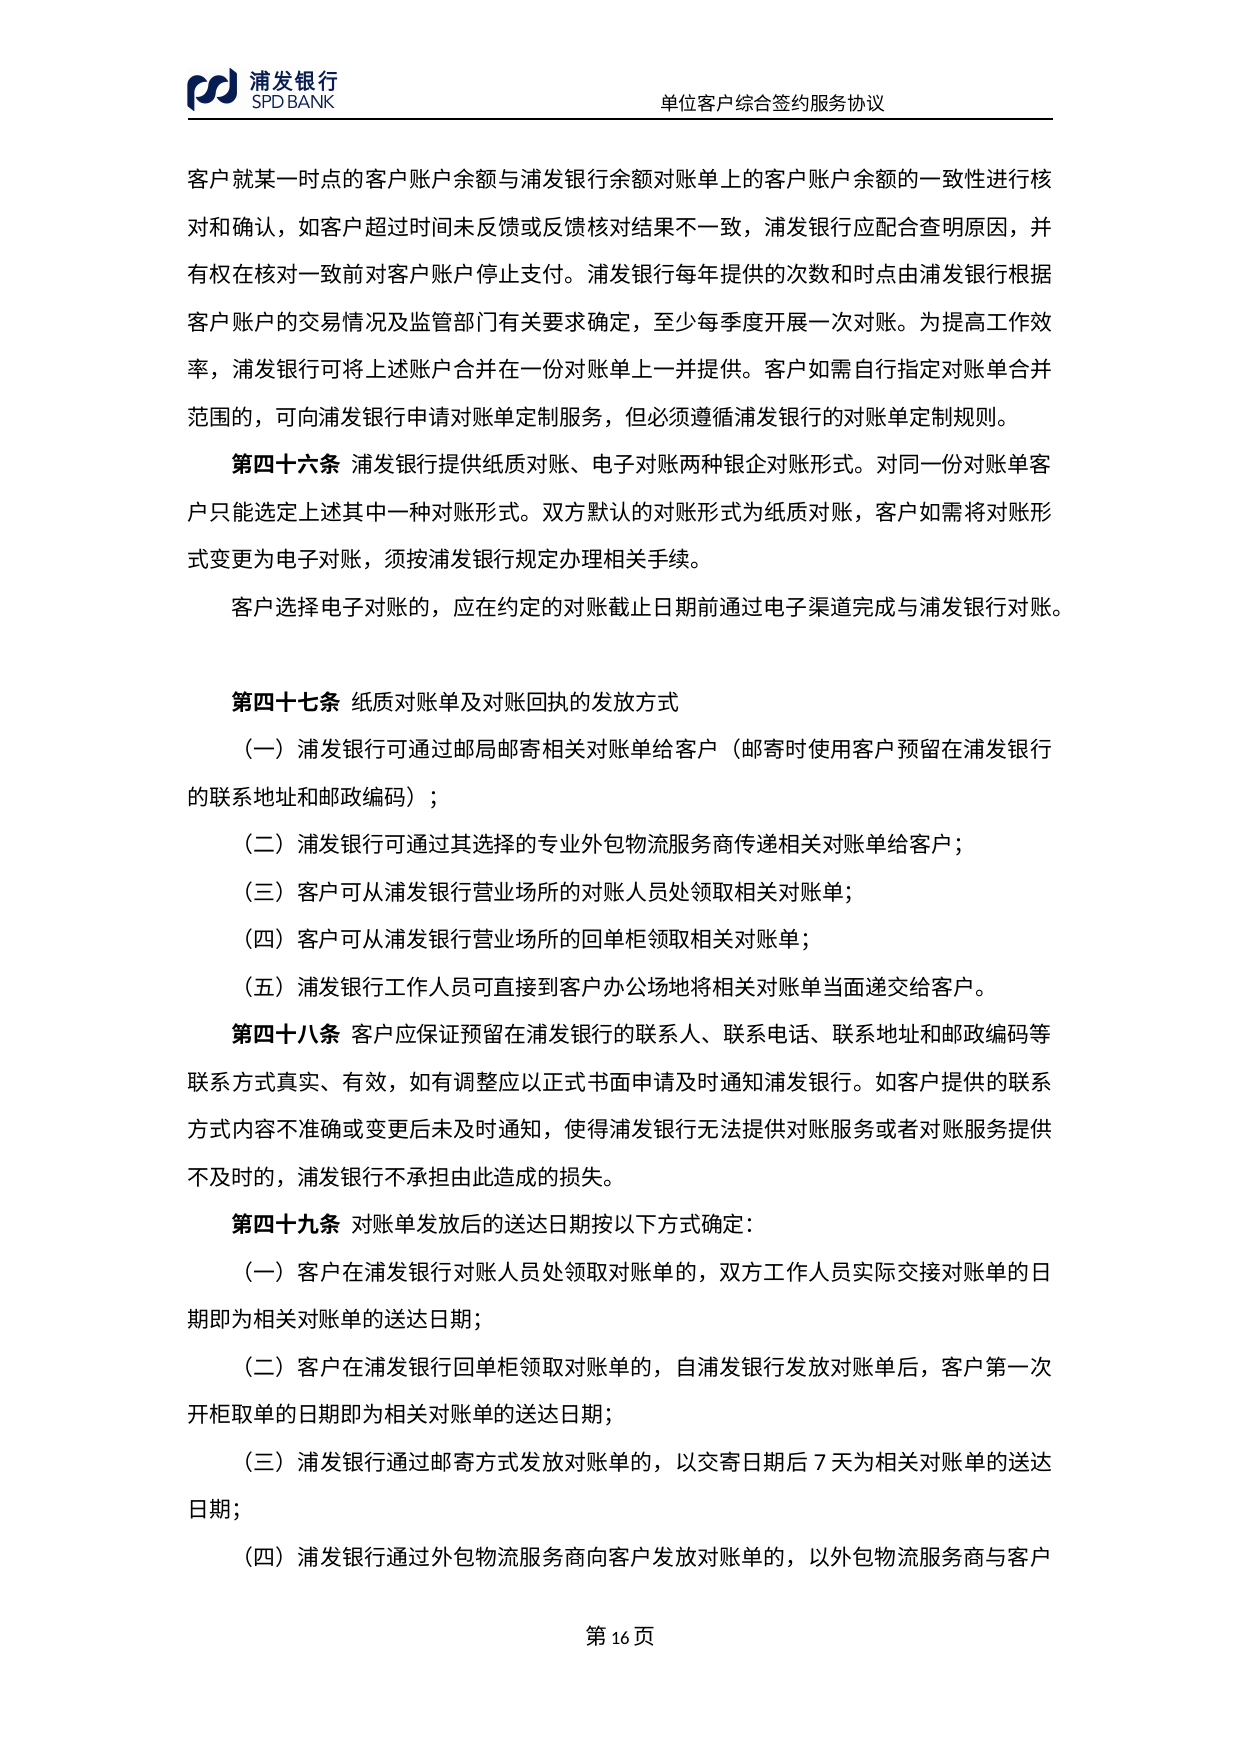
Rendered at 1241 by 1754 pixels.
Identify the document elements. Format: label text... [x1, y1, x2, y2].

text 第四十八条 客户应保证预留在浦发银行的联系人、联系电话、联系地址和邮政编码等联系方式真实、有效，如有调整应以正式书面申请及时通知浦发银行。如客户提供的联系方式内容不准确或变更后未及时通知，使得浦发银行无法提供对账服务或者对账服务提供不及时的，浦发银行不承担由此造成的损失。 [187, 1017, 1053, 1191]
text 第四十七条 纸质对账单及对账回执的发放方式 [187, 684, 1053, 716]
text （一）客户在浦发银行对账人员处领取对账单的，双方工作人员实际交接对账单的日期即为相关对账单的送达日期； [187, 1254, 1053, 1334]
text （三）客户可从浦发银行营业场所的对账人员处领取相关对账单； [187, 874, 1053, 906]
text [187, 1539, 1053, 1571]
text 第四十六条 浦发银行提供纸质对账、电子对账两种银企对账形式。对同一份对账单客户只能选定上述其中一种对账形式。双方默认的对账形式为纸质对账，客户如需将对账形式变更为电子对账，须按浦发银行规定办理相关手续。 [187, 447, 1053, 574]
text （二）客户在浦发银行回单柜领取对账单的，自浦发银行发放对账单后，客户第一次开柜取单的日期即为相关对账单的送达日期； [187, 1349, 1053, 1429]
text （五）浦发银行工作人员可直接到客户办公场地将相关对账单当面递交给客户。 [187, 969, 1053, 1001]
text 客户选择电子对账的，应在约定的对账截止日期前通过电子渠道完成与浦发银行对账。 [187, 589, 1053, 669]
text （一）浦发银行可通过邮局邮寄相关对账单给客户（邮寄时使用客户预留在浦发银行的联系地址和邮政编码）； [187, 732, 1053, 811]
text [187, 162, 1053, 431]
text 第四十九条 对账单发放后的送达日期按以下方式确定： [187, 1207, 1053, 1239]
text （三）浦发银行通过邮寄方式发放对账单的，以交寄日期后7天为相关对账单的送达日期； [187, 1444, 1053, 1524]
picture [187, 68, 338, 111]
text （四）客户可从浦发银行营业场所的回单柜领取相关对账单； [187, 922, 1053, 954]
text （二）浦发银行可通过其选择的专业外包物流服务商传递相关对账单给客户； [187, 827, 1053, 859]
